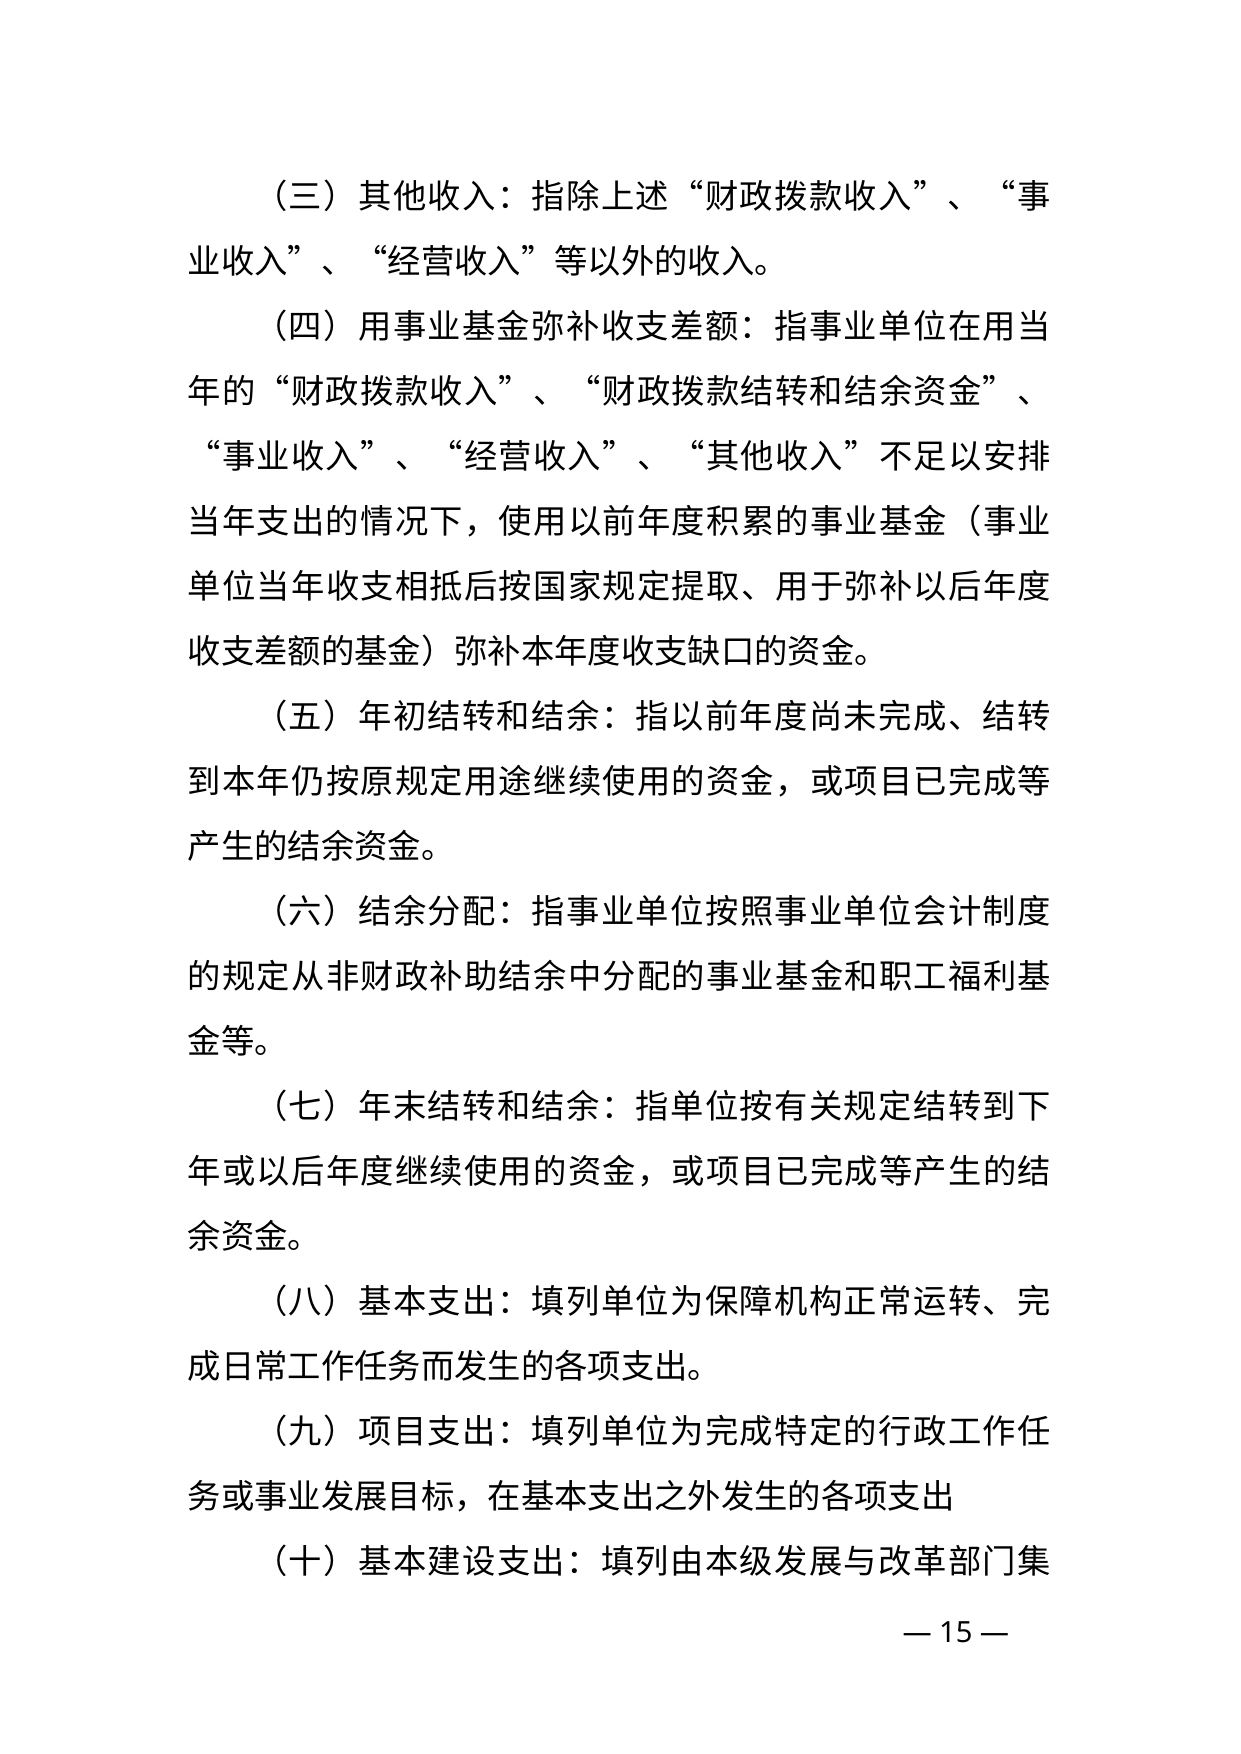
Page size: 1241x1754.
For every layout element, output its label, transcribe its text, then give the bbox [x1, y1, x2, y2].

text （六）结余分配：指事业单位按照事业单位会计制度的规定从非财政补助结余中分配的事业基金和职工福利基金等。 [187, 877, 1053, 1072]
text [187, 1527, 1053, 1592]
text （九）项目支出：填列单位为完成特定的行政工作任务或事业发展目标，在基本支出之外发生的各项支出 [187, 1397, 1053, 1527]
text （三）其他收入：指除上述“财政拨款收入”、“事业收入”、“经营收入”等以外的收入。 [187, 162, 1053, 292]
text （四）用事业基金弥补收支差额：指事业单位在用当年的“财政拨款收入”、“财政拨款结转和结余资金”、“事业收入”、“经营收入”、“其他收入”不足以安排当年支出的情况下，使用以前年度积累的事业基金（事业单位当年收支相抵后按国家规定提取、用于弥补以后年度收支差额的基金）弥补本年度收支缺口的资金。 [187, 292, 1053, 682]
text （八）基本支出：填列单位为保障机构正常运转、完成日常工作任务而发生的各项支出。 [187, 1267, 1053, 1397]
text （五）年初结转和结余：指以前年度尚未完成、结转到本年仍按原规定用途继续使用的资金，或项目已完成等产生的结余资金。 [187, 682, 1053, 877]
text （七）年末结转和结余：指单位按有关规定结转到下年或以后年度继续使用的资金，或项目已完成等产生的结余资金。 [187, 1072, 1053, 1267]
